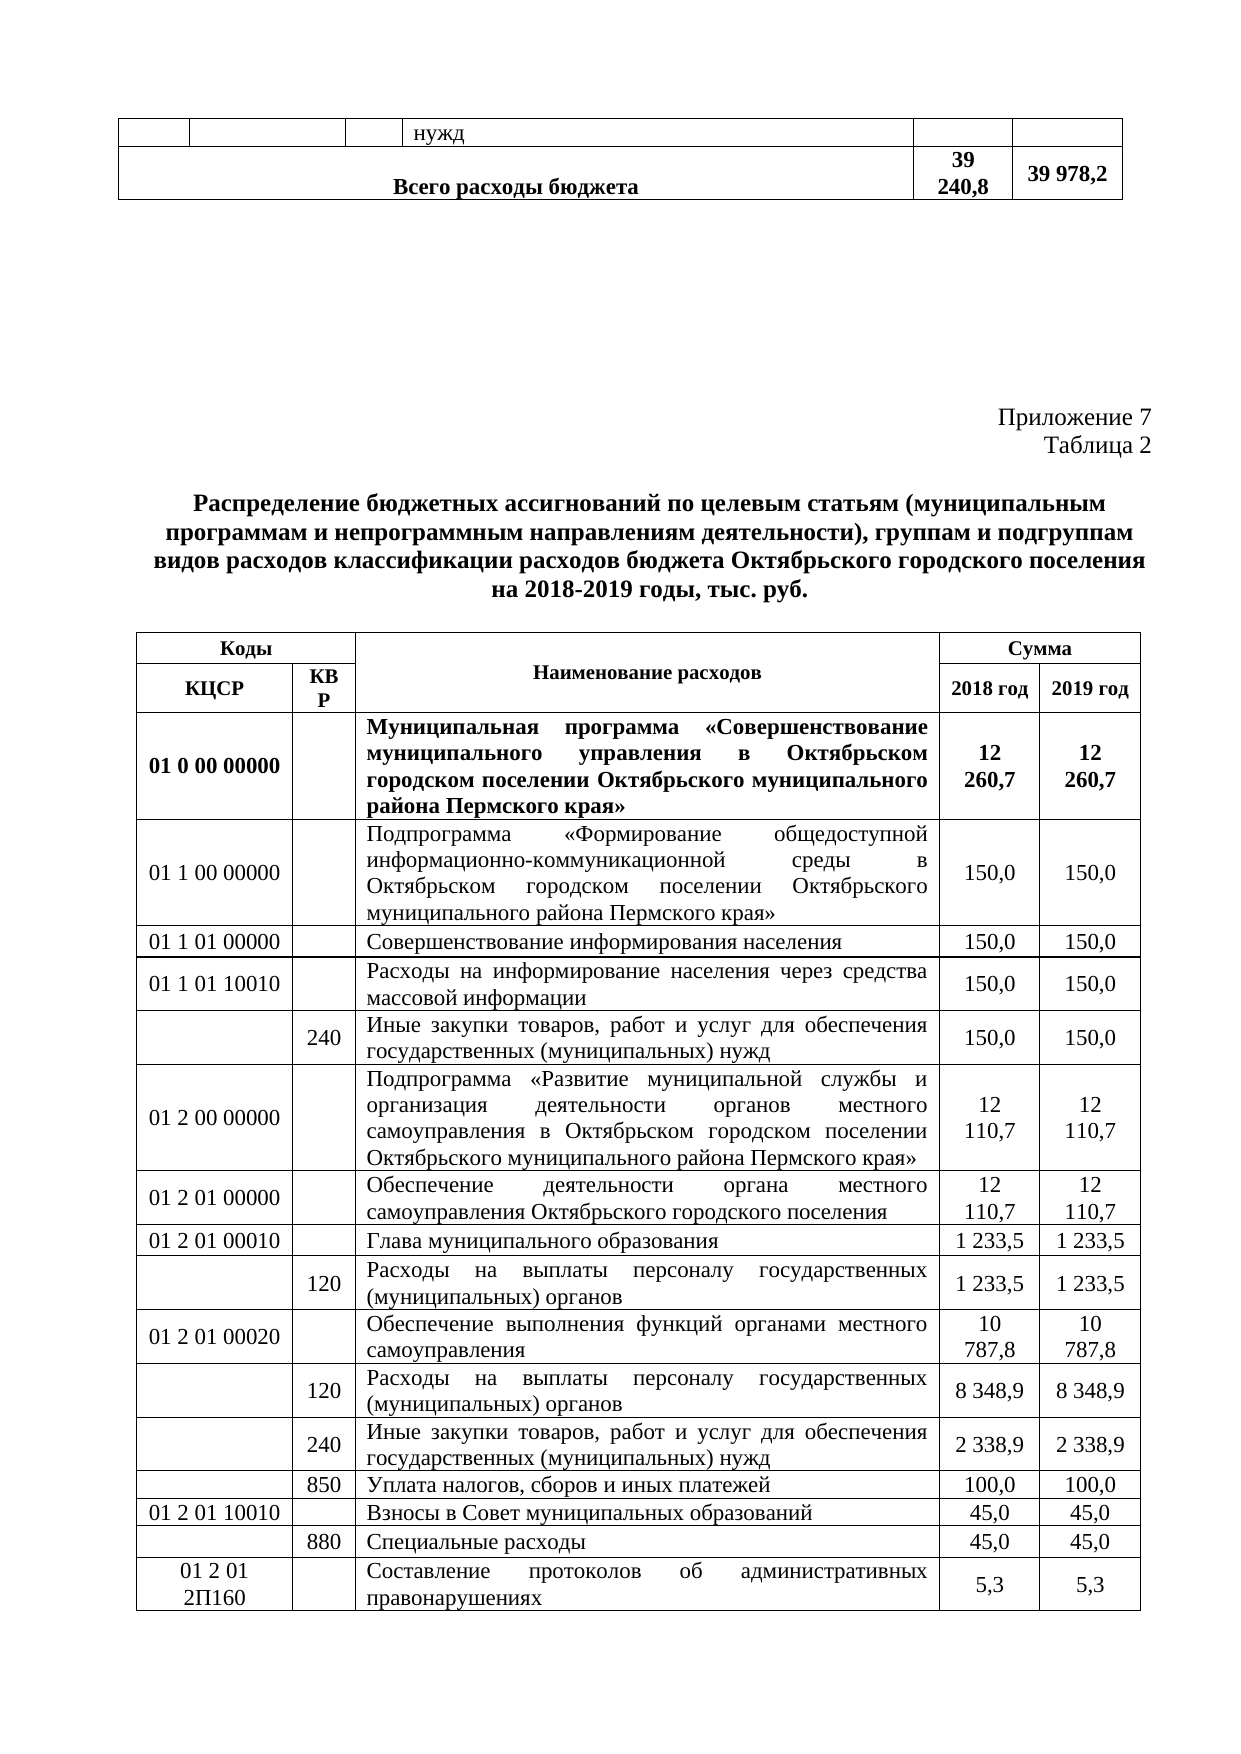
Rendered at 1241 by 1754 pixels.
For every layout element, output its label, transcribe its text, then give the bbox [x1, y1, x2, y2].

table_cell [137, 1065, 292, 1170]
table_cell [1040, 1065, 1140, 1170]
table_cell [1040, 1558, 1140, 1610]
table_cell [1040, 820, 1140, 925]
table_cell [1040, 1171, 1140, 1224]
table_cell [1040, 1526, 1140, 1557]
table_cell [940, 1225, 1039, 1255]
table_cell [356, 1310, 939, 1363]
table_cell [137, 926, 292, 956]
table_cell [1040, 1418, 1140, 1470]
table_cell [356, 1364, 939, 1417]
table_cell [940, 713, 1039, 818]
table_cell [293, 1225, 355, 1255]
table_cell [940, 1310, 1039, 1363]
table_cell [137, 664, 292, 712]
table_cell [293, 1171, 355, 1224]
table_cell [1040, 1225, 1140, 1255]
text программам и непрограммным направлениям деятельности), группам и подгруппам [148, 517, 1152, 545]
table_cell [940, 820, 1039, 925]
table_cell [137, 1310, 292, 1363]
text Таблица 2 [148, 430, 1152, 459]
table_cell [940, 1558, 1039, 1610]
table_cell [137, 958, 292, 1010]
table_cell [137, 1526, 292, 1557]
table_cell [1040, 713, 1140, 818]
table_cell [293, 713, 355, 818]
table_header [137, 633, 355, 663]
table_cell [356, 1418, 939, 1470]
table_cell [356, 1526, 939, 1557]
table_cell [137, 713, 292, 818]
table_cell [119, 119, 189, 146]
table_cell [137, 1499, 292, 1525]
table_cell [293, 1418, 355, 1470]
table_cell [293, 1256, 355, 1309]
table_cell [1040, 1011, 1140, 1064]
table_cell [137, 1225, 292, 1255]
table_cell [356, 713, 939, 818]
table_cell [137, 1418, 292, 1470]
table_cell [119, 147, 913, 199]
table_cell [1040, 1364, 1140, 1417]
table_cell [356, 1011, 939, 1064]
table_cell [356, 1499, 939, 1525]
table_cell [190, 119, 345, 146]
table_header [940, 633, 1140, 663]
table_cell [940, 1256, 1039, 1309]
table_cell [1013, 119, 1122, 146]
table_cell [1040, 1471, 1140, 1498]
text Приложение 7 [148, 402, 1152, 430]
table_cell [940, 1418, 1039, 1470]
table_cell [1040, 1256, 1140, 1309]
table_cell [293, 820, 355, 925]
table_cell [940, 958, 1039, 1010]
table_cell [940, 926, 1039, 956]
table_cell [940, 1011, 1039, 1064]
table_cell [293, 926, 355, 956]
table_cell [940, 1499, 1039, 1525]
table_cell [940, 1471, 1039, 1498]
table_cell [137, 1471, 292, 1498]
title видов расходов классификации расходов бюджета Октябрьского городского поселения на 2018-2019 годы, тыс. руб. [148, 545, 1152, 603]
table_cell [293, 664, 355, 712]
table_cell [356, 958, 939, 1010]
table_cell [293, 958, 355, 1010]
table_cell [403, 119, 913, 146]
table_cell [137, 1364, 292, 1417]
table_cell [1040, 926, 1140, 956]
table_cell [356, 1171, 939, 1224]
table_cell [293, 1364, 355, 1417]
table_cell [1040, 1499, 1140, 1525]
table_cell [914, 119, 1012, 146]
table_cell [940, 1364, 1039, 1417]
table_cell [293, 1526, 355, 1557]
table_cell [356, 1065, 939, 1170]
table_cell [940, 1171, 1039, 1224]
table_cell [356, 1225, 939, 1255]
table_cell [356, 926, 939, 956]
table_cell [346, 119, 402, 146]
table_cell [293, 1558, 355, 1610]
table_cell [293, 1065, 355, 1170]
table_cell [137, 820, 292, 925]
text Распределение бюджетных ассигнований по целевым статьям (муниципальным [148, 488, 1152, 517]
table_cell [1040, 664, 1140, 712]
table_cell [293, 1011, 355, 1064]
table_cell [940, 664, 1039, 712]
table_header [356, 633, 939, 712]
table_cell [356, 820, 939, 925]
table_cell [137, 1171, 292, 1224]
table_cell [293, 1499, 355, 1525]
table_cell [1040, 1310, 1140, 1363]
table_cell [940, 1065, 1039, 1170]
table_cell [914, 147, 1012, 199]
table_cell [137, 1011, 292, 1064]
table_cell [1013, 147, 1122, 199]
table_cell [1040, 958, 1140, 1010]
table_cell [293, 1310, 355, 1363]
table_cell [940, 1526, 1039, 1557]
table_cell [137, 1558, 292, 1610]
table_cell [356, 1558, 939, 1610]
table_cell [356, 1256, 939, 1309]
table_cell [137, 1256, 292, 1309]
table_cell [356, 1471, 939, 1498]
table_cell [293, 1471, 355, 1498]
